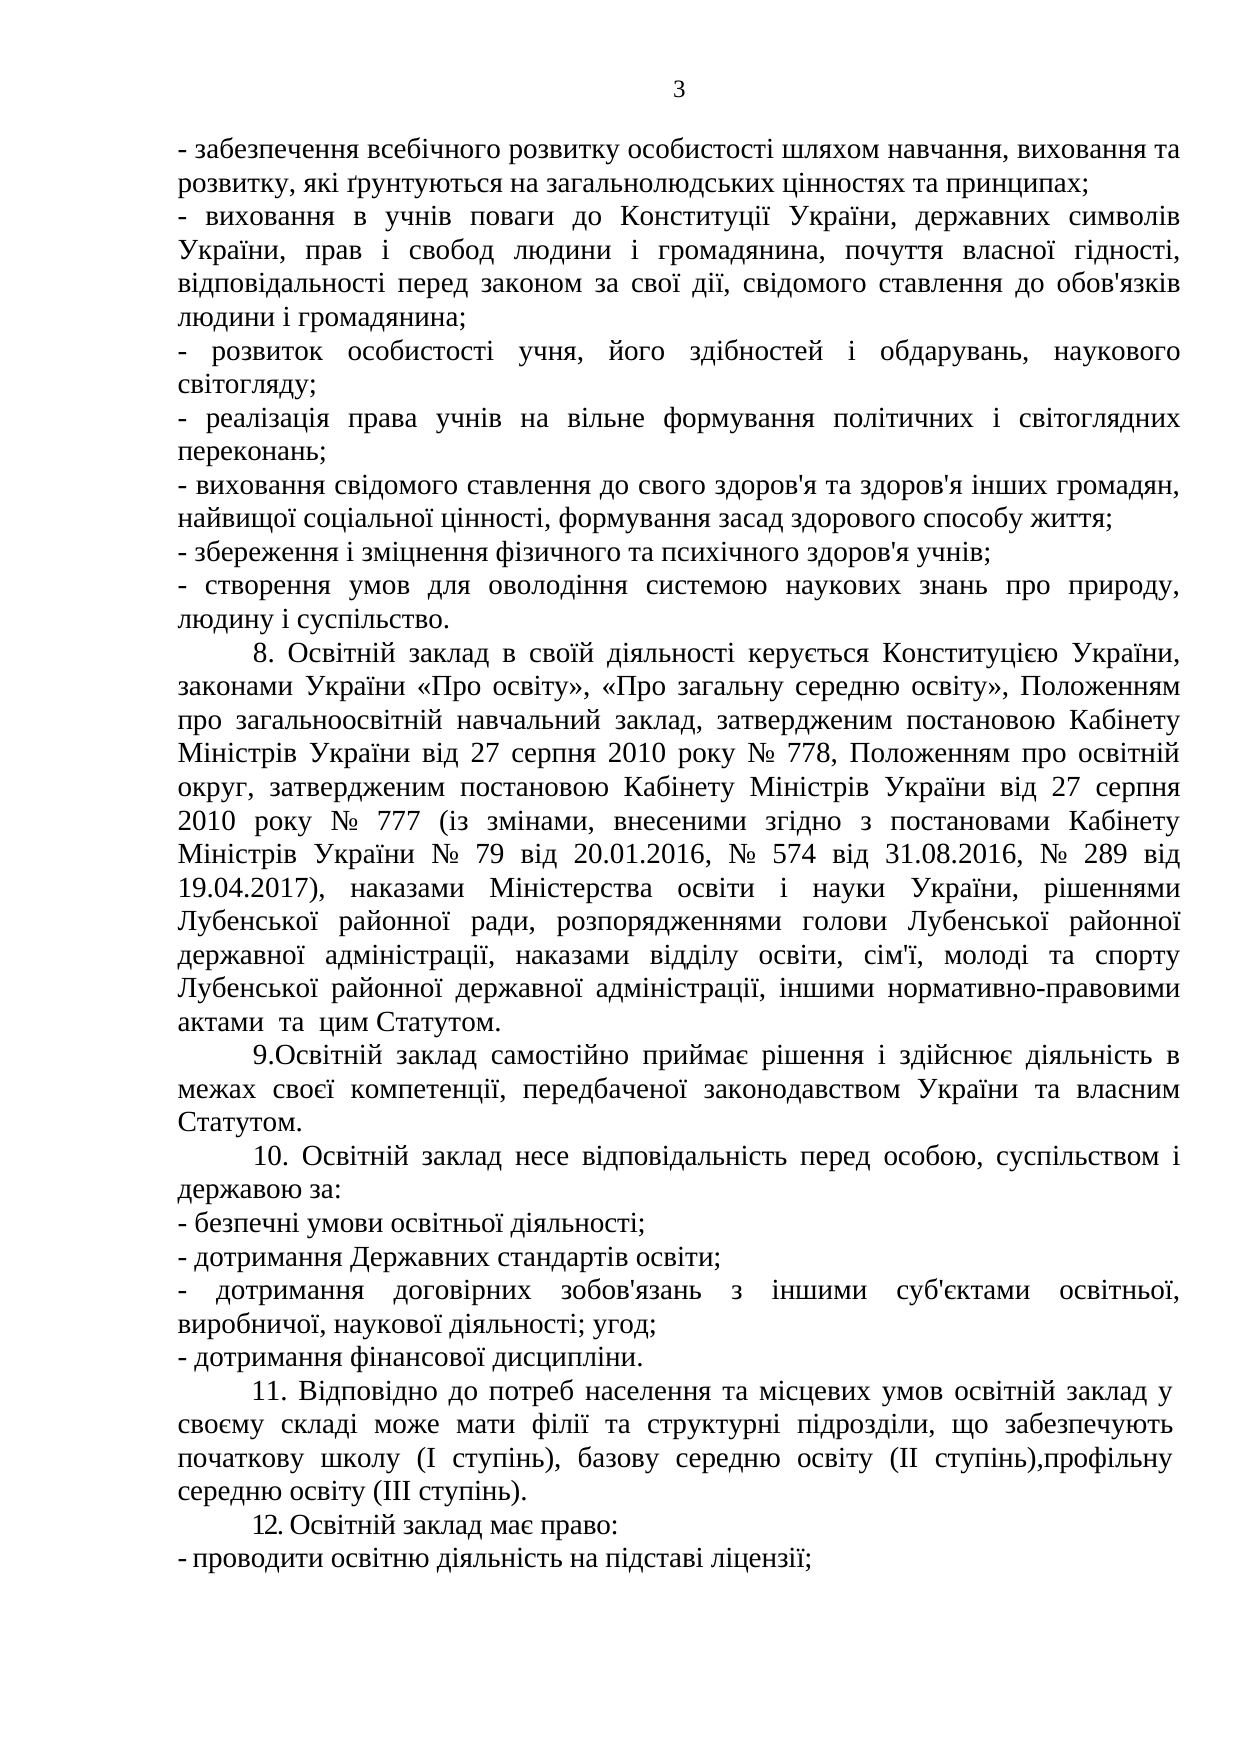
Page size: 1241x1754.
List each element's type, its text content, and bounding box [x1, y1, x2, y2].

text - дотримання фінансової дисципліни. [177, 1339, 1181, 1373]
text - виховання свідомого ставлення до свого здоров'я та здоров'я інших громадян, найвищої соціальної цінності, формування засад здорового способу життя; [177, 467, 1181, 534]
text - створення умов для оволодіння системою наукових знань про природу, людину і суспільство. [177, 567, 1181, 634]
text - дотримання Державних стандартів освіти; [177, 1239, 1181, 1272]
text 9.Освітній заклад самостійно приймає рішення і здійснює діяльність в межах своєї компетенції, передбаченої законодавством України та власним Статутом. [177, 1037, 1181, 1138]
text - забезпечення всебічного розвитку особистості шляхом навчання, виховання та розвитку, які ґрунтуються на загальнолюдських цінностях та принципах; [177, 131, 1181, 198]
text - безпечні умови освітньої діяльності; [177, 1205, 1181, 1239]
text - проводити освітню діяльність на підставі ліцензії; [177, 1541, 1174, 1574]
text - розвиток особистості учня, його здібностей і обдарувань, наукового світогляду; [177, 333, 1181, 400]
text 8. Освітній заклад в своїй діяльності керується Конституцією України, законами України «Про освіту», «Про загальну середню освіту», Положенням про загальноосвітній навчальний заклад, затвердженим постановою Кабінету Міністрів України від 27 серпня 2010 року № 778, Положенням про освітній округ, затвердженим постановою Кабінету Міністрів України від 27 серпня 2010 року № 777 (із змінами, внесеними згідно з постановами Кабінету Міністрів України № 79 від 20.01.2016, № 574 від 31.08.2016, № 289 від 19.04.2017), наказами Міністерства освіти і науки України, рішеннями Лубенської районної ради, розпорядженнями голови Лубенської районної державної адміністрації, наказами відділу освіти, сім'ї, молоді та спорту Лубенської районної державної адміністрації, іншими нормативно-правовими актами та цим Статутом. [177, 635, 1181, 1037]
text - збереження і зміцнення фізичного та психічного здоров'я учнів; [177, 534, 1181, 567]
text 10. Освітній заклад несе відповідальність перед особою, суспільством і державою за: [177, 1138, 1181, 1205]
text - реалізація права учнів на вільне формування політичних і світоглядних переконань; [177, 400, 1181, 467]
text 11. Відповідно до потреб населення та місцевих умов освітній заклад у своєму складі може мати філії та структурні підрозділи, що забезпечують початкову школу (І ступінь), базову середню освіту (ІІ ступінь),профільну середню освіту (ІІІ ступінь). [177, 1373, 1174, 1507]
text 12. Освітній заклад має право: [177, 1507, 1174, 1541]
text - виховання в учнів поваги до Конституції України, державних символів України, прав і свобод людини і громадянина, почуття власної гідності, відповідальності перед законом за свої дії, свідомого ставлення до обов'язків людини і громадянина; [177, 198, 1181, 333]
text - дотримання договірних зобов'язань з іншими суб'єктами освітньої, виробничої, наукової діяльності; угод; [177, 1272, 1181, 1339]
